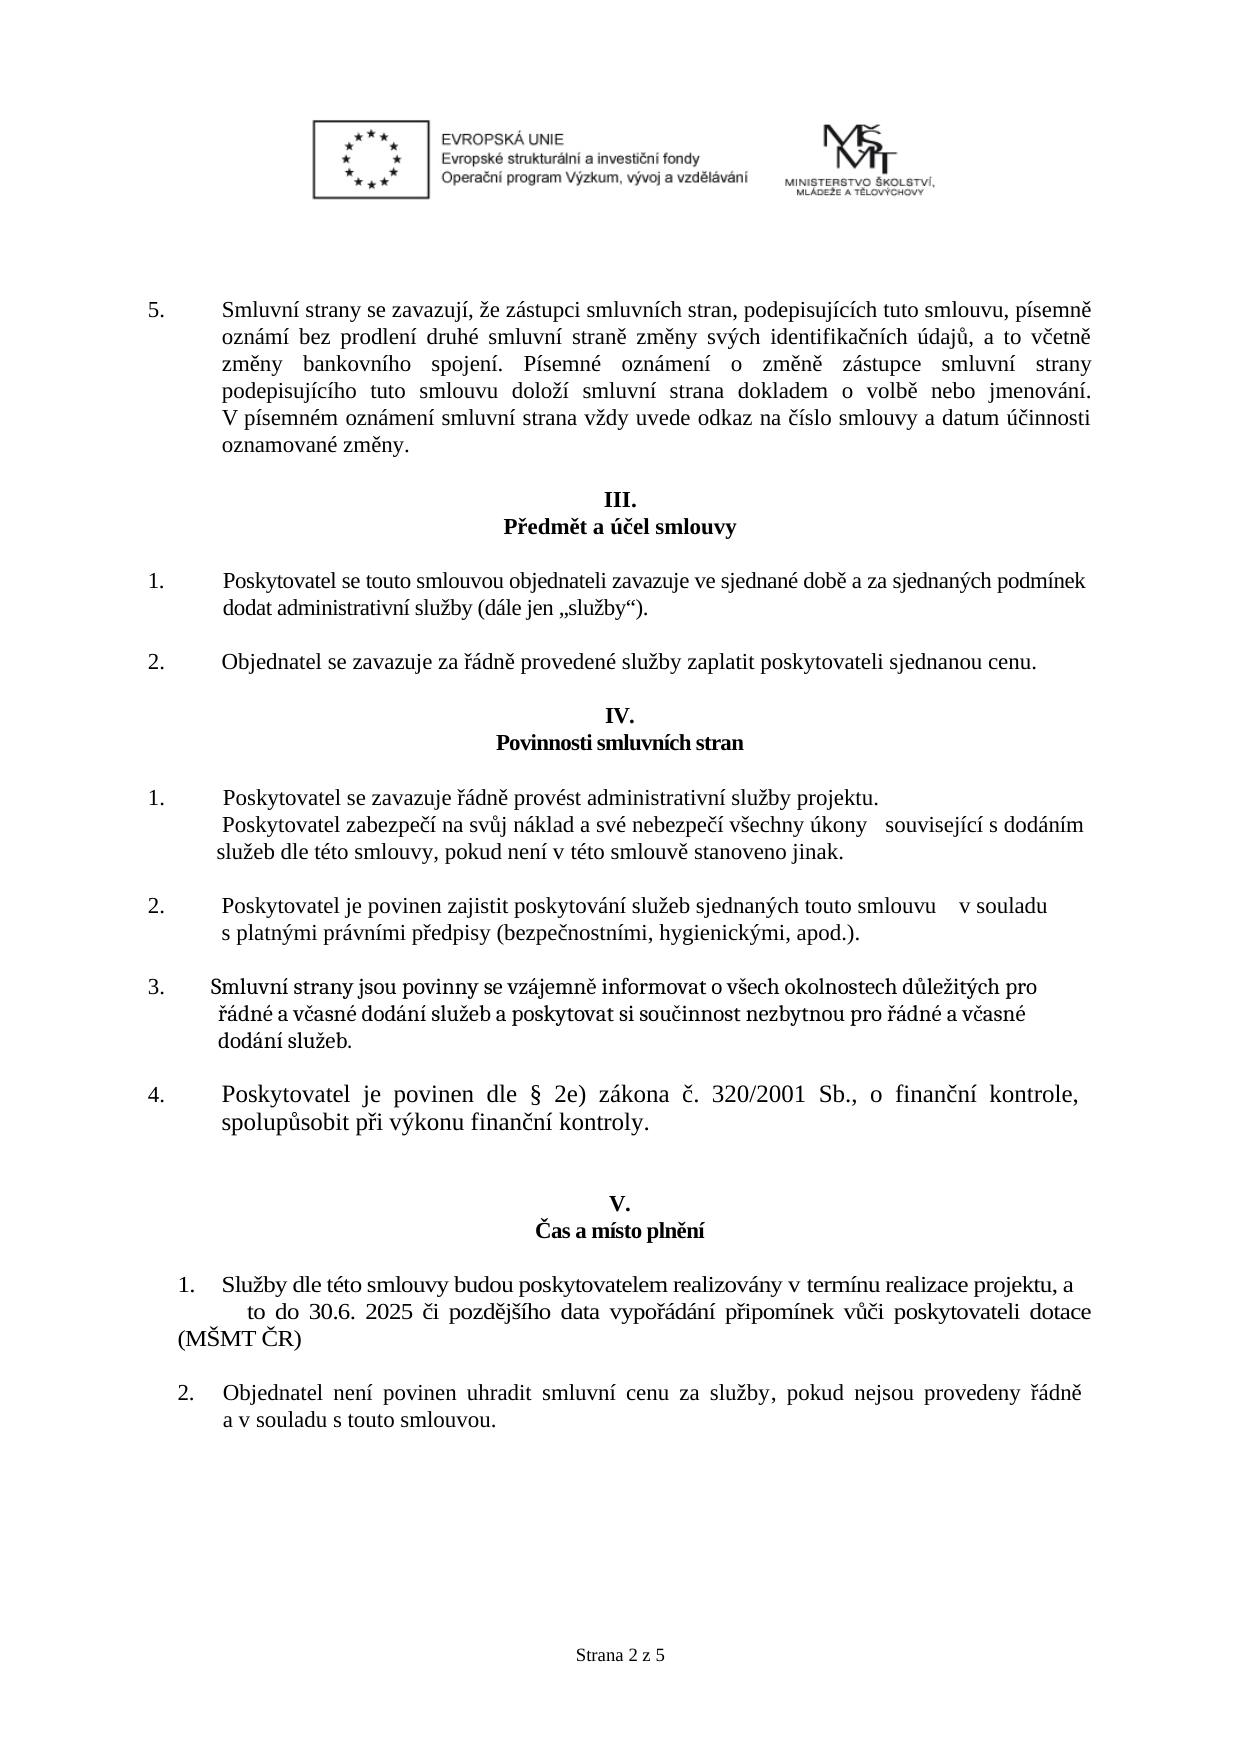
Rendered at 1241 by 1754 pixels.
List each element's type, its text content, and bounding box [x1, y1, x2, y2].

text služeb dle této smlouvy, pokud není v této smlouvě stanoveno jinak. [148, 837, 1092, 864]
text 5. Smluvní strany se zavazují, že zástupci smluvních stran, podepisujících tuto smlouvu, písemně oznámí bez prodlení druhé smluvní straně změny svých identifikačních údajů, a to včetně změny bankovního spojení. Písemné oznámení o změně zástupce smluvní strany podepisujícího tuto smlouvu doloží smluvní strana dokladem o volbě nebo jmenování. V písemném oznámení smluvní strana vždy uvede odkaz na číslo smlouvy a datum účinnosti oznamované změny. [148, 296, 1092, 458]
text 4. Poskytovatel je povinen dle § 2e) zákona č. 320/2001 Sb., o finanční kontrole, spolupůsobit při výkonu finanční kontroly. [148, 1081, 1092, 1135]
text Poskytovatel zabezpečí na svůj náklad a své nebezpečí všechny úkony související s dodáním [148, 810, 1092, 837]
list Poskytovatel se touto smlouvou objednateli zavazuje ve sjednané době a za sjednaných podmínek dodat administrativní služby (dále jen „služby“). [148, 567, 1092, 621]
list Poskytovatel se zavazuje řádně provést administrativní služby projektu. [148, 783, 1092, 810]
subtitle V. [148, 1189, 1092, 1217]
list Objednatel není povinen uhradit smluvní cenu za služby, pokud nejsou provedeny řádně a v souladu s touto smlouvou. [177, 1379, 1092, 1433]
text to do 30.6. 2025 či pozdějšího data vypořádání připomínek vůči poskytovateli dotace (MŠMT ČR) [177, 1298, 1092, 1352]
text dodání služeb. [148, 1027, 1092, 1054]
text Povinnosti smluvních stran [148, 729, 1092, 756]
text IV. [148, 702, 1092, 729]
text 3. Smluvní strany jsou povinny se vzájemně informovat o všech okolnostech důležitých pro [148, 973, 1092, 1000]
text 1. Služby dle této smlouvy budou poskytovatelem realizovány v termínu realizace projektu, a [177, 1271, 1092, 1298]
subtitle Čas a místo plnění [148, 1217, 1092, 1244]
text 2. Objednatel se zavazuje za řádně provedené služby zaplatit poskytovateli sjednanou cenu. [148, 648, 1092, 675]
subtitle Předmět a účel smlouvy [148, 512, 1092, 539]
picture [271, 82, 969, 238]
text 2. Poskytovatel je povinen zajistit poskytování služeb sjednaných touto smlouvu v souladu s platnými právními předpisy (bezpečnostními, hygienickými, apod.). [148, 892, 1092, 946]
subtitle III. [148, 485, 1092, 512]
text řádné a včasné dodání služeb a poskytovat si součinnost nezbytnou pro řádné a včasné [148, 1000, 1092, 1027]
